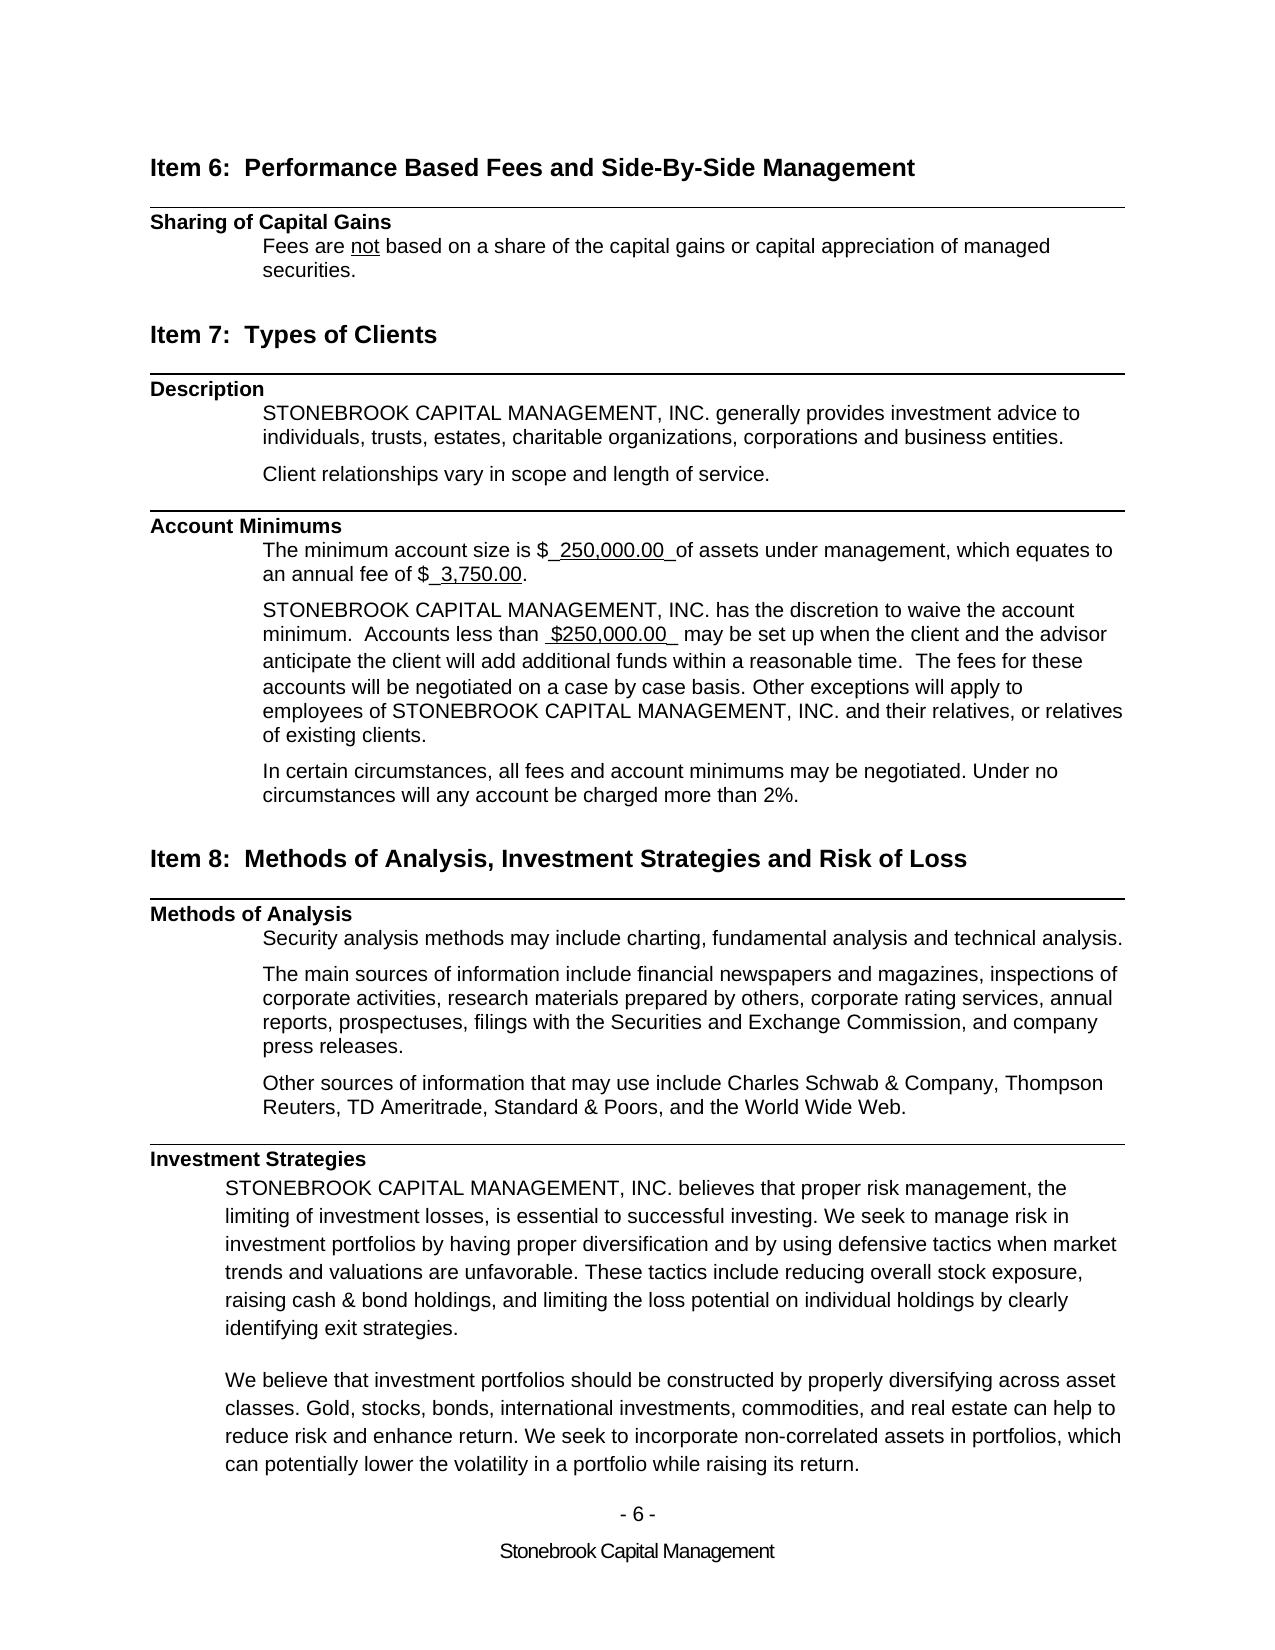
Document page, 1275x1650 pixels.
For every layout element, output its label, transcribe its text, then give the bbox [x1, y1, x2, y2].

text We believe that investment portfolios should be constructed by properly diversifying across asset classes. Gold, stocks, bonds, international investments, commodities, and real estate can help to reduce risk and enhance return. We seek to incorporate non-correlated assets in portfolios, which can potentially lower the volatility in a portfolio while raising its return. [225, 1363, 1125, 1476]
subtitle Investment Strategies [150, 1145, 1125, 1171]
text Fees are not based on a share of the capital gains or capital appreciation of managed securities. [262, 234, 1125, 282]
subtitle Description [150, 375, 1125, 401]
text STONEBROOK CAPITAL MANAGEMENT, INC. believes that proper risk management, the limiting of investment losses, is essential to successful investing. We seek to manage risk in investment portfolios by having proper diversification and by using defensive tactics when market trends and valuations are unfavorable. These tactics include reducing overall stock exposure, raising cash & bond holdings, and limiting the loss potential on individual holdings by clearly identifying exit strategies. [225, 1171, 1125, 1340]
subtitle Account Minimums [150, 512, 1125, 538]
subtitle Item 6: Performance Based Fees and Side-By-Side Management [150, 153, 1125, 182]
subtitle Sharing of Capital Gains [150, 208, 1125, 234]
text The minimum account size is $_250,000.00_of assets under management, which equates to an annual fee of $_3,750.00. [262, 538, 1125, 586]
text Client relationships vary in scope and length of service. [262, 461, 1125, 485]
text STONEBROOK CAPITAL MANAGEMENT, INC. generally provides investment advice to individuals, trusts, estates, charitable organizations, corporations and business entities. [262, 401, 1125, 449]
subtitle Item 8: Methods of Analysis, Investment Strategies and Risk of Loss [150, 844, 1125, 873]
text In certain circumstances, all fees and account minimums may be negotiated. Under no circumstances will any account be charged more than 2%. [262, 759, 1125, 807]
text STONEBROOK CAPITAL MANAGEMENT, INC. has the discretion to waive the account minimum. Accounts less than $250,000.00_ may be set up when the client and the advisor anticipate the client will add additional funds within a reasonable time. The fees for these accounts will be negotiated on a case by case basis. Other exceptions will apply to employees of STONEBROOK CAPITAL MANAGEMENT, INC. and their relatives, or relatives of existing clients. [262, 598, 1125, 747]
text The main sources of information include financial newspapers and magazines, inspections of corporate activities, research materials prepared by others, corporate rating services, annual reports, prospectuses, filings with the Securities and Exchange Commission, and company press releases. [262, 962, 1125, 1058]
subtitle Item 7: Types of Clients [150, 319, 1125, 348]
text Security analysis methods may include charting, fundamental analysis and technical analysis. [262, 926, 1125, 950]
text Other sources of information that may use include Charles Schwab & Company, Thompson Reuters, TD Ameritrade, Standard & Poors, and the World Wide Web. [262, 1071, 1125, 1118]
subtitle Methods of Analysis [150, 900, 1125, 926]
